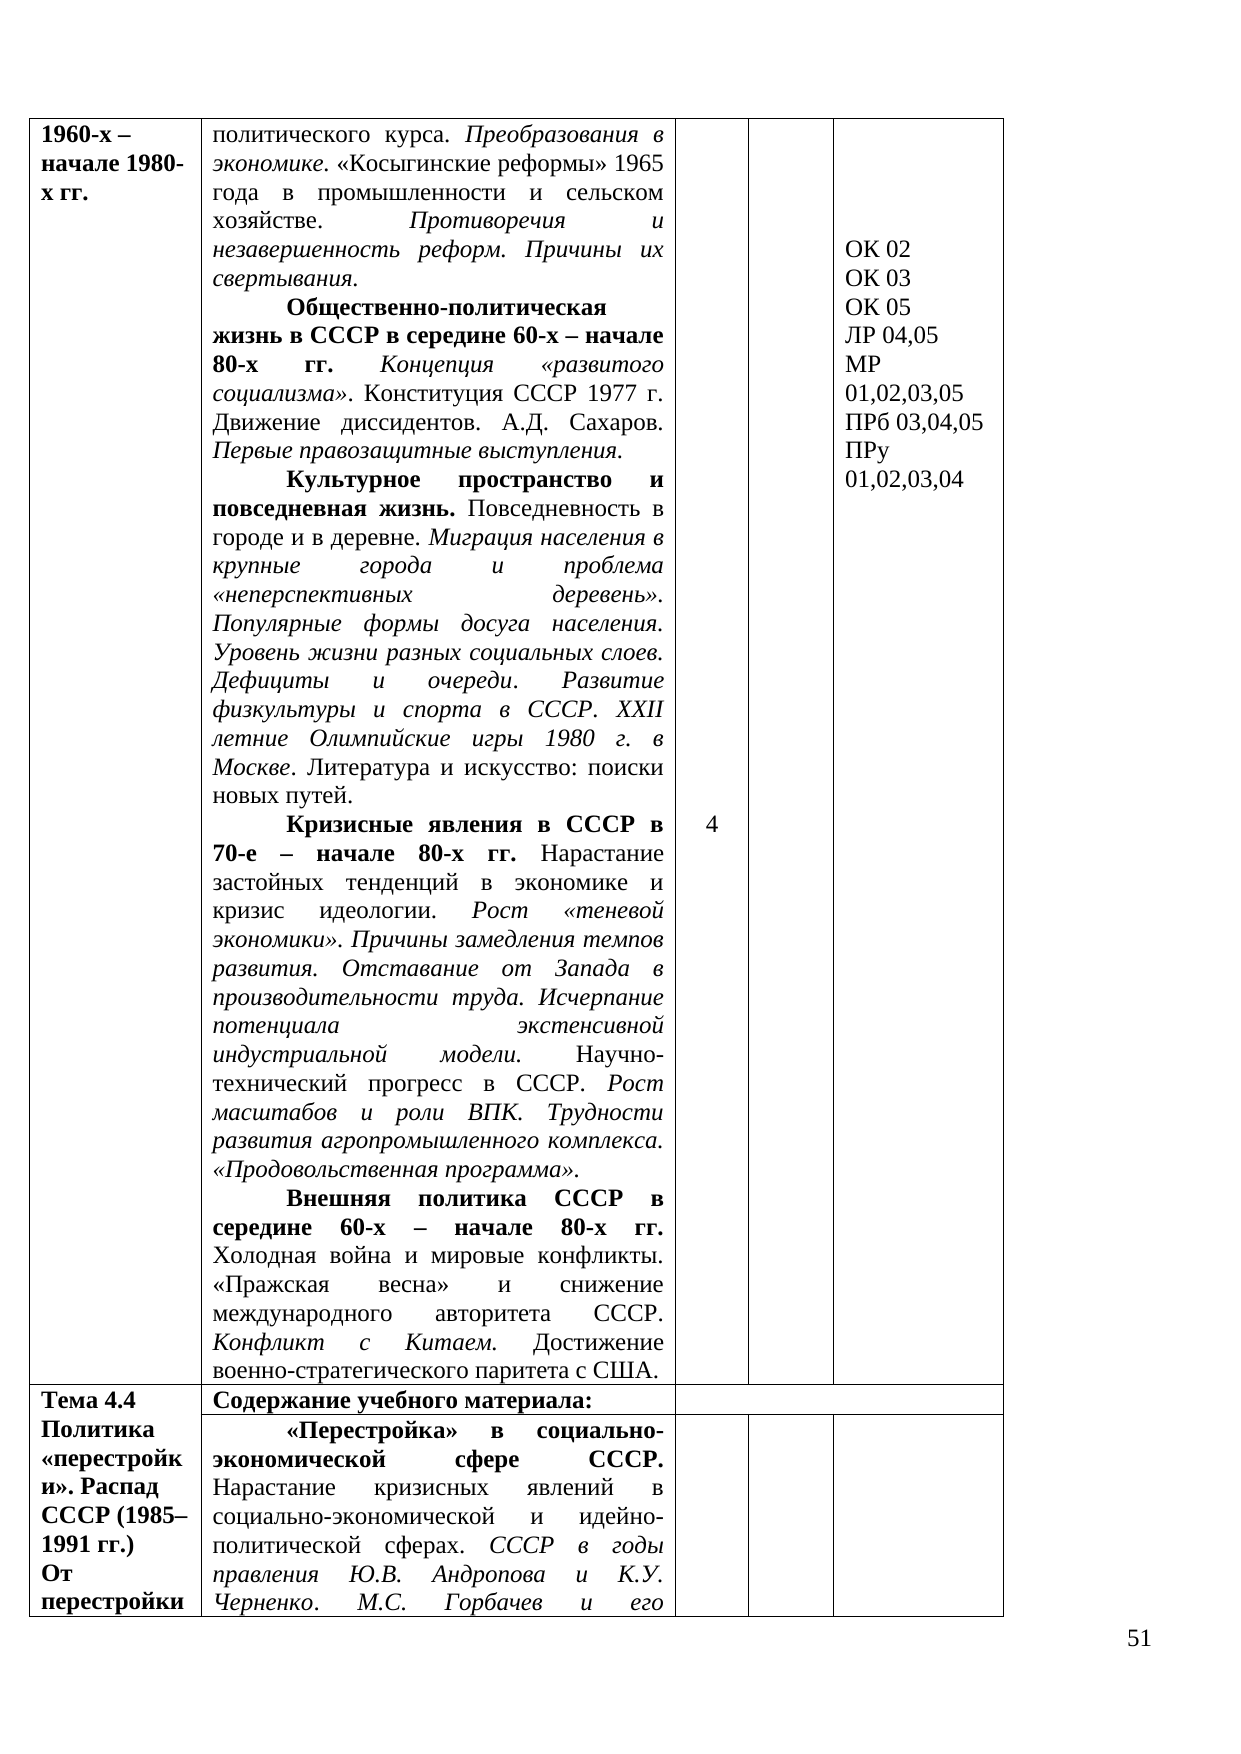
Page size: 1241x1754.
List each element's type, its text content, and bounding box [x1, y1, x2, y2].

table_cell [749, 1415, 833, 1616]
table_cell Тема 4.4 Политика «перестройки». Распад СССР (1985–1991 гг.) От перестройки к кризису, от кризиса к возрождению [30, 1385, 201, 1616]
table_cell [676, 1385, 1003, 1414]
table_cell Содержание учебного материала: [202, 1385, 675, 1414]
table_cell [834, 1415, 1003, 1616]
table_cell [202, 119, 675, 1384]
table_cell [749, 119, 833, 1384]
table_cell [202, 1415, 675, 1616]
table_cell 4 [676, 1415, 748, 1616]
table_cell 4 [676, 119, 748, 1384]
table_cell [834, 119, 1003, 1384]
